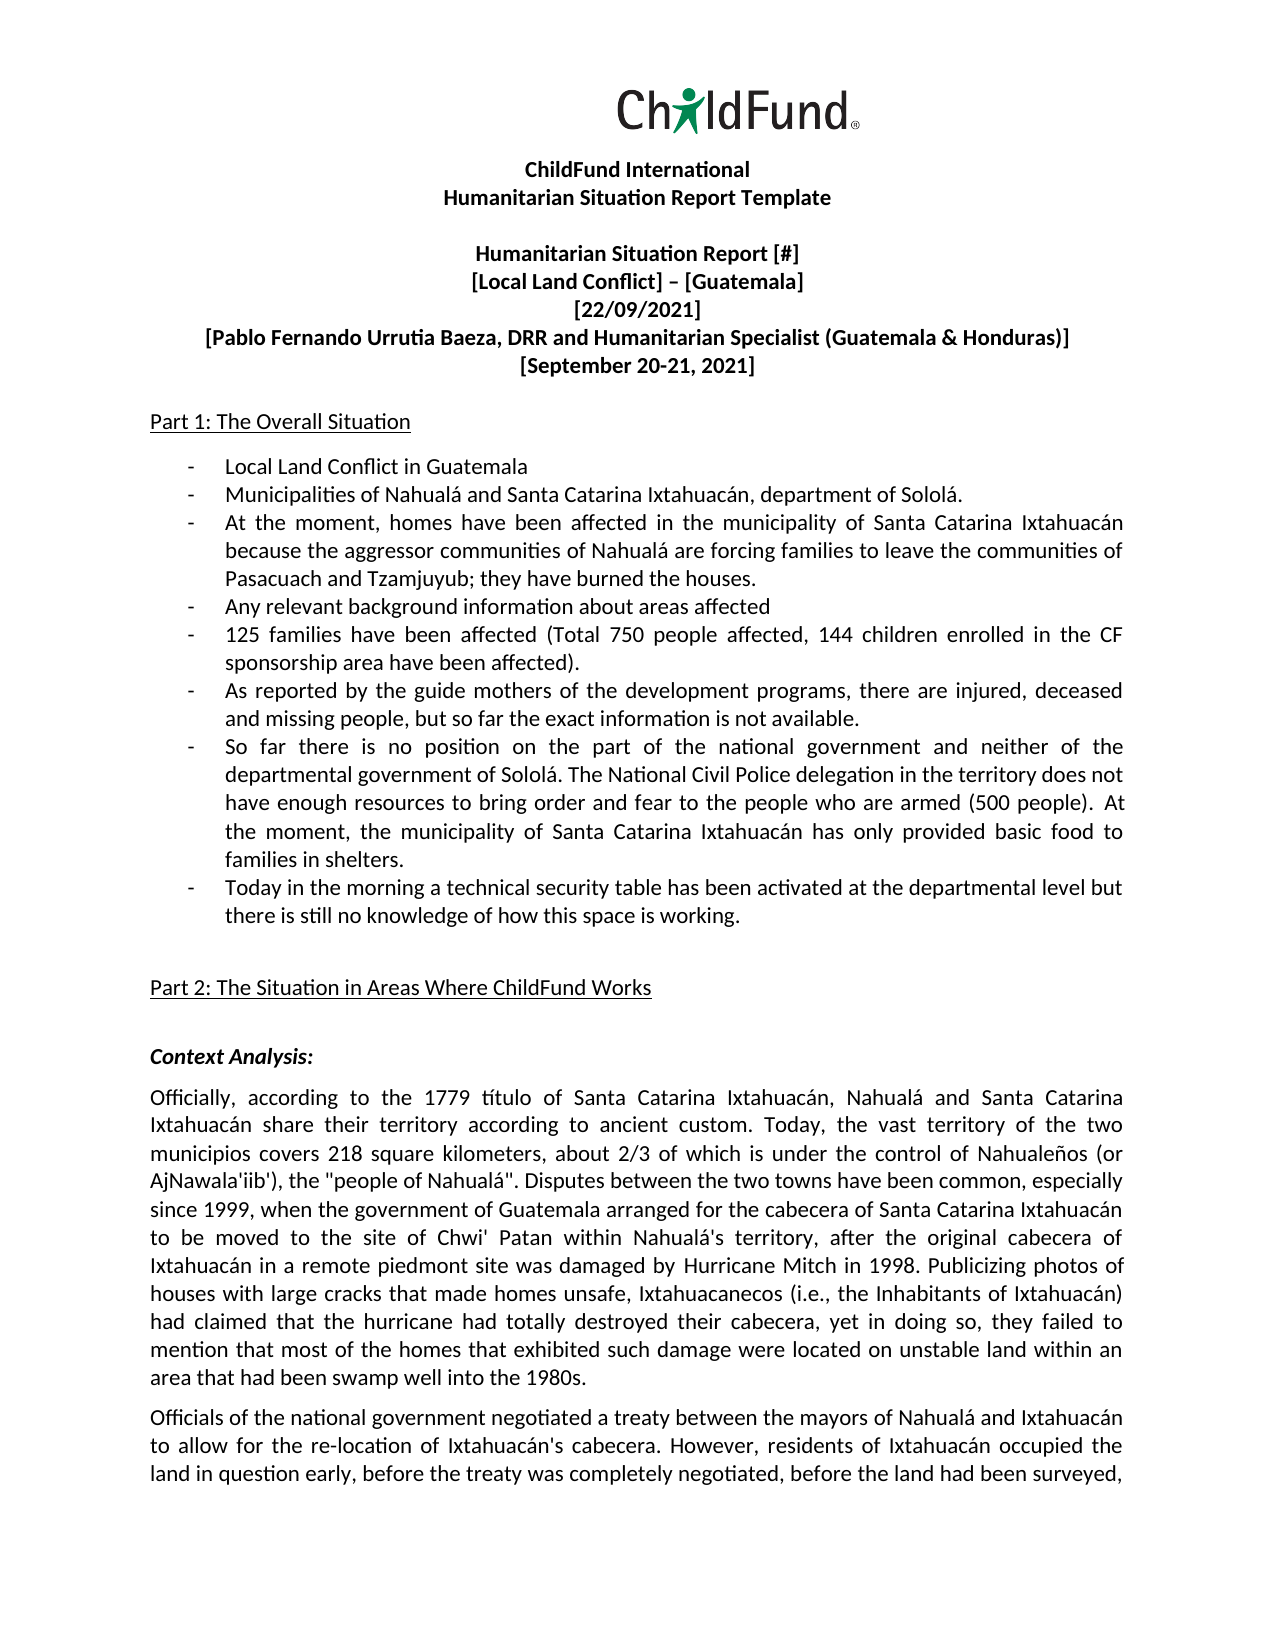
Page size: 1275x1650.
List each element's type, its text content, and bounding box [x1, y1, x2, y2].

text Part 2: The Situation in Areas Where ChildFund Works [150, 973, 1125, 1002]
text Officially, according to the 1779 título of Santa Catarina Ixtahuacán, Nahualá and Santa Catarina Ixtahuacán share their territory according to ancient custom. Today, the vast territory of the two municipios covers 218 square kilometers, about 2/3 of which is under the control of Nahualeños (or AjNawala'iib'), the "people of Nahualá". Disputes between the two towns have been common, especially since 1999, when the government of Guatemala arranged for the cabecera of Santa Catarina Ixtahuacán to be moved to the site of Chwi' Patan within Nahualá's territory, after the original cabecera of Ixtahuacán in a remote piedmont site was damaged by Hurricane Mitch in 1998. Publicizing photos of houses with large cracks that made homes unsafe, Ixtahuacanecos (i.e., the Inhabitants of Ixtahuacán) had claimed that the hurricane had totally destroyed their cabecera, yet in doing so, they failed to mention that most of the homes that exhibited such damage were located on unstable land within an area that had been swamp well into the 1980s. [150, 1083, 1125, 1391]
text Part 1: The Overall Situation [150, 407, 1125, 435]
picture [589, 73, 884, 150]
list Municipalities of Nahualá and Santa Catarina Ixtahuacán, department of Sololá. [187, 480, 1125, 508]
list So far there is no position on the part of the national government and neither of the departmental government of Sololá. The National Civil Police delegation in the territory does not have enough resources to bring order and fear to the people who are armed (500 people). At the moment, the municipality of Santa Catarina Ixtahuacán has only provided basic food to families in shelters. [187, 732, 1125, 873]
list Any relevant background information about areas affected [187, 592, 1125, 620]
text [Local Land Conflict] – [Guatemala] [150, 267, 1125, 295]
text Context Analysis: [150, 1042, 1125, 1070]
text [Pablo Fernando Urrutia Baeza, DRR and Humanitarian Specialist (Guatemala & Honduras)] [150, 323, 1125, 351]
text ChildFund International [150, 155, 1125, 183]
list As reported by the guide mothers of the development programs, there are injured, deceased and missing people, but so far the exact information is not available. [187, 676, 1125, 732]
text [22/09/2021] [150, 295, 1125, 323]
list At the moment, homes have been affected in the municipality of Santa Catarina Ixtahuacán because the aggressor communities of Nahualá are forcing families to leave the communities of Pasacuach and Tzamjuyub; they have burned the houses. [187, 508, 1125, 592]
text [September 20-21, 2021] [150, 351, 1125, 379]
text Humanitarian Situation Report Template [150, 183, 1125, 211]
list 125 families have been affected (Total 750 people affected, 144 children enrolled in the CF sponsorship area have been affected). [187, 620, 1125, 676]
text Humanitarian Situation Report [#] [150, 239, 1125, 267]
list Today in the morning a technical security table has been activated at the departmental level but there is still no knowledge of how this space is working. [187, 873, 1125, 929]
list Local Land Conflict in Guatemala [187, 452, 1125, 480]
